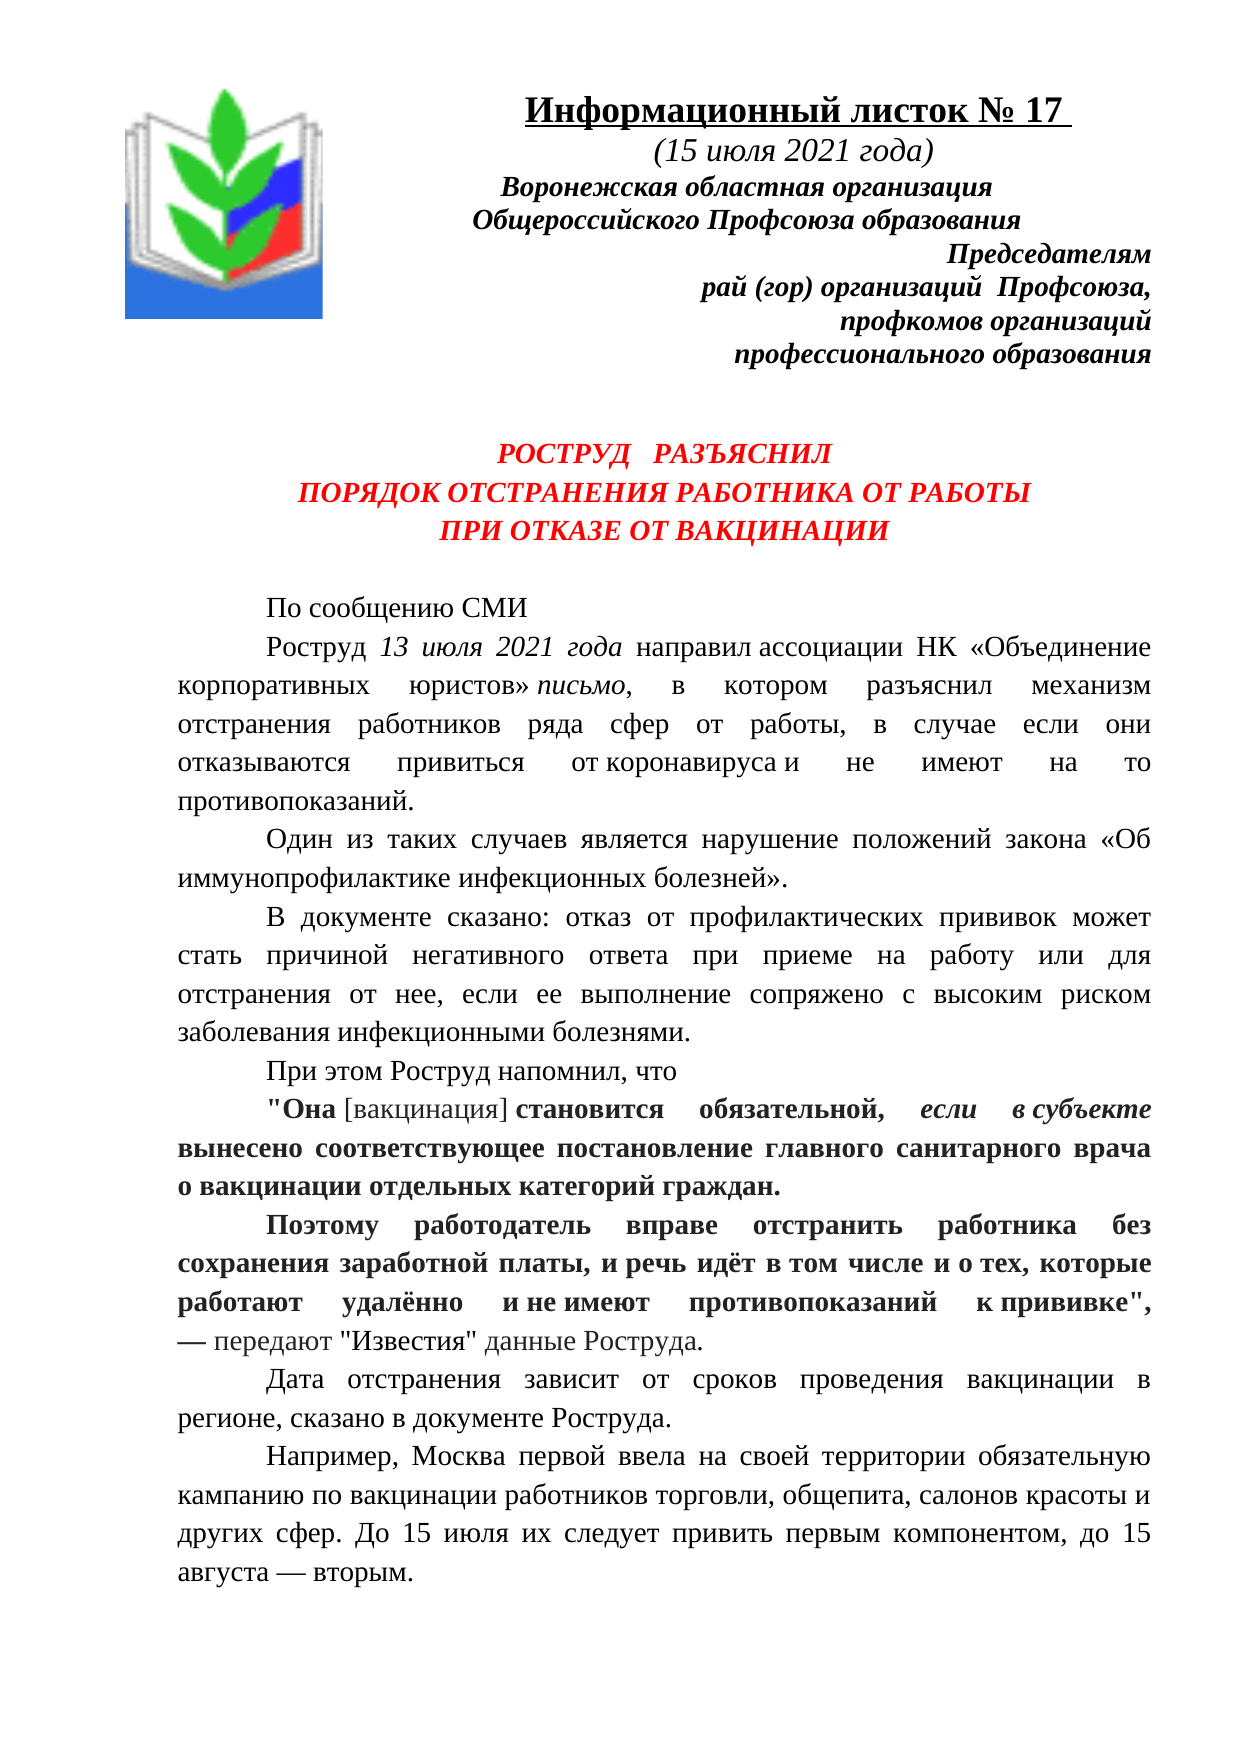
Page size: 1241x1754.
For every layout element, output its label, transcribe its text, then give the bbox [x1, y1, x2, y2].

text Например, Москва первой ввела на своей территории обязательную кампанию по вакцинации работников торговли, общепита, салонов красоты и других сфер. До 15 июля их следует привить первым компонентом, до 15 августа — вторым. [177, 1438, 1152, 1587]
text Поэтому работодатель вправе отстранить работника без сохранения заработной платы, и речь идёт в том числе и о тех, которые работают удалённо и не имеют противопоказаний к прививке", — передают "Известия" данные Роструда. [177, 1279, 1152, 1356]
text По сообщению СМИ [177, 590, 1152, 624]
text Информационный листок № 17 [323, 87, 1152, 131]
text ПРИ ОТКАЗЕ ОТ ВАКЦИНАЦИИ [177, 513, 1152, 547]
text профессионального образования [177, 337, 1152, 370]
text (15 июля 2021 года) [323, 131, 1152, 169]
text Общероссийского Профсоюза образования [323, 202, 1152, 236]
text "Она [вакцинация] становится обязательной, если в субъекте вынесено соответствующее постановление главного санитарного врача о вакцинации отдельных категорий граждан. [177, 1163, 1152, 1202]
text Председателям [323, 236, 1152, 269]
text Роструд 13 июля 2021 года направил ассоциации НК «Объединение корпоративных юристов» письмо, в котором разъяснил механизм отстранения работников ряда сфер от работы, в случае если они отказываются привиться от коронавируса и не имеют на то противопоказаний. [177, 629, 1152, 706]
text профкомов организаций [177, 303, 1152, 337]
text В документе сказано: отказ от профилактических прививок может стать причиной негативного ответа при приеме на работу или для отстранения от нее, если ее выполнение сопряжено с высоким риском заболевания инфекционными болезнями. [177, 899, 1152, 1048]
text Один из таких случаев является нарушение положений закона «Об иммунопрофилактике инфекционных болезней». [177, 822, 1152, 894]
text "Она [вакцинация] становится обязательной, если в субъекте вынесено соответствующее постановление главного санитарного врача о вакцинации отдельных категорий граждан. [177, 1091, 1152, 1130]
text Роструд 13 июля 2021 года направил ассоциации НК «Объединение корпоративных юристов» письмо, в котором разъяснил механизм отстранения работников ряда сфер от работы, в случае если они отказываются привиться от коронавируса и не имеют на то противопоказаний. [177, 739, 1152, 817]
text Поэтому работодатель вправе отстранить работника без сохранения заработной платы, и речь идёт в том числе и о тех, которые работают удалённо и не имеют противопоказаний к прививке", — передают "Известия" данные Роструда. [177, 1207, 1152, 1246]
text При этом Роструд напомнил, что [177, 1053, 1152, 1086]
text Дата отстранения зависит от сроков проведения вакцинации в регионе, сказано в документе Роструда. [177, 1361, 1152, 1433]
text ПОРЯДОК ОТСТРАНЕНИЯ РАБОТНИКА ОТ РАБОТЫ [177, 475, 1152, 508]
text рай (гор) организаций Профсоюза, [323, 269, 1152, 303]
text РОСТРУД РАЗЪЯСНИЛ [177, 436, 1152, 470]
text Воронежская областная организация [323, 169, 1152, 202]
